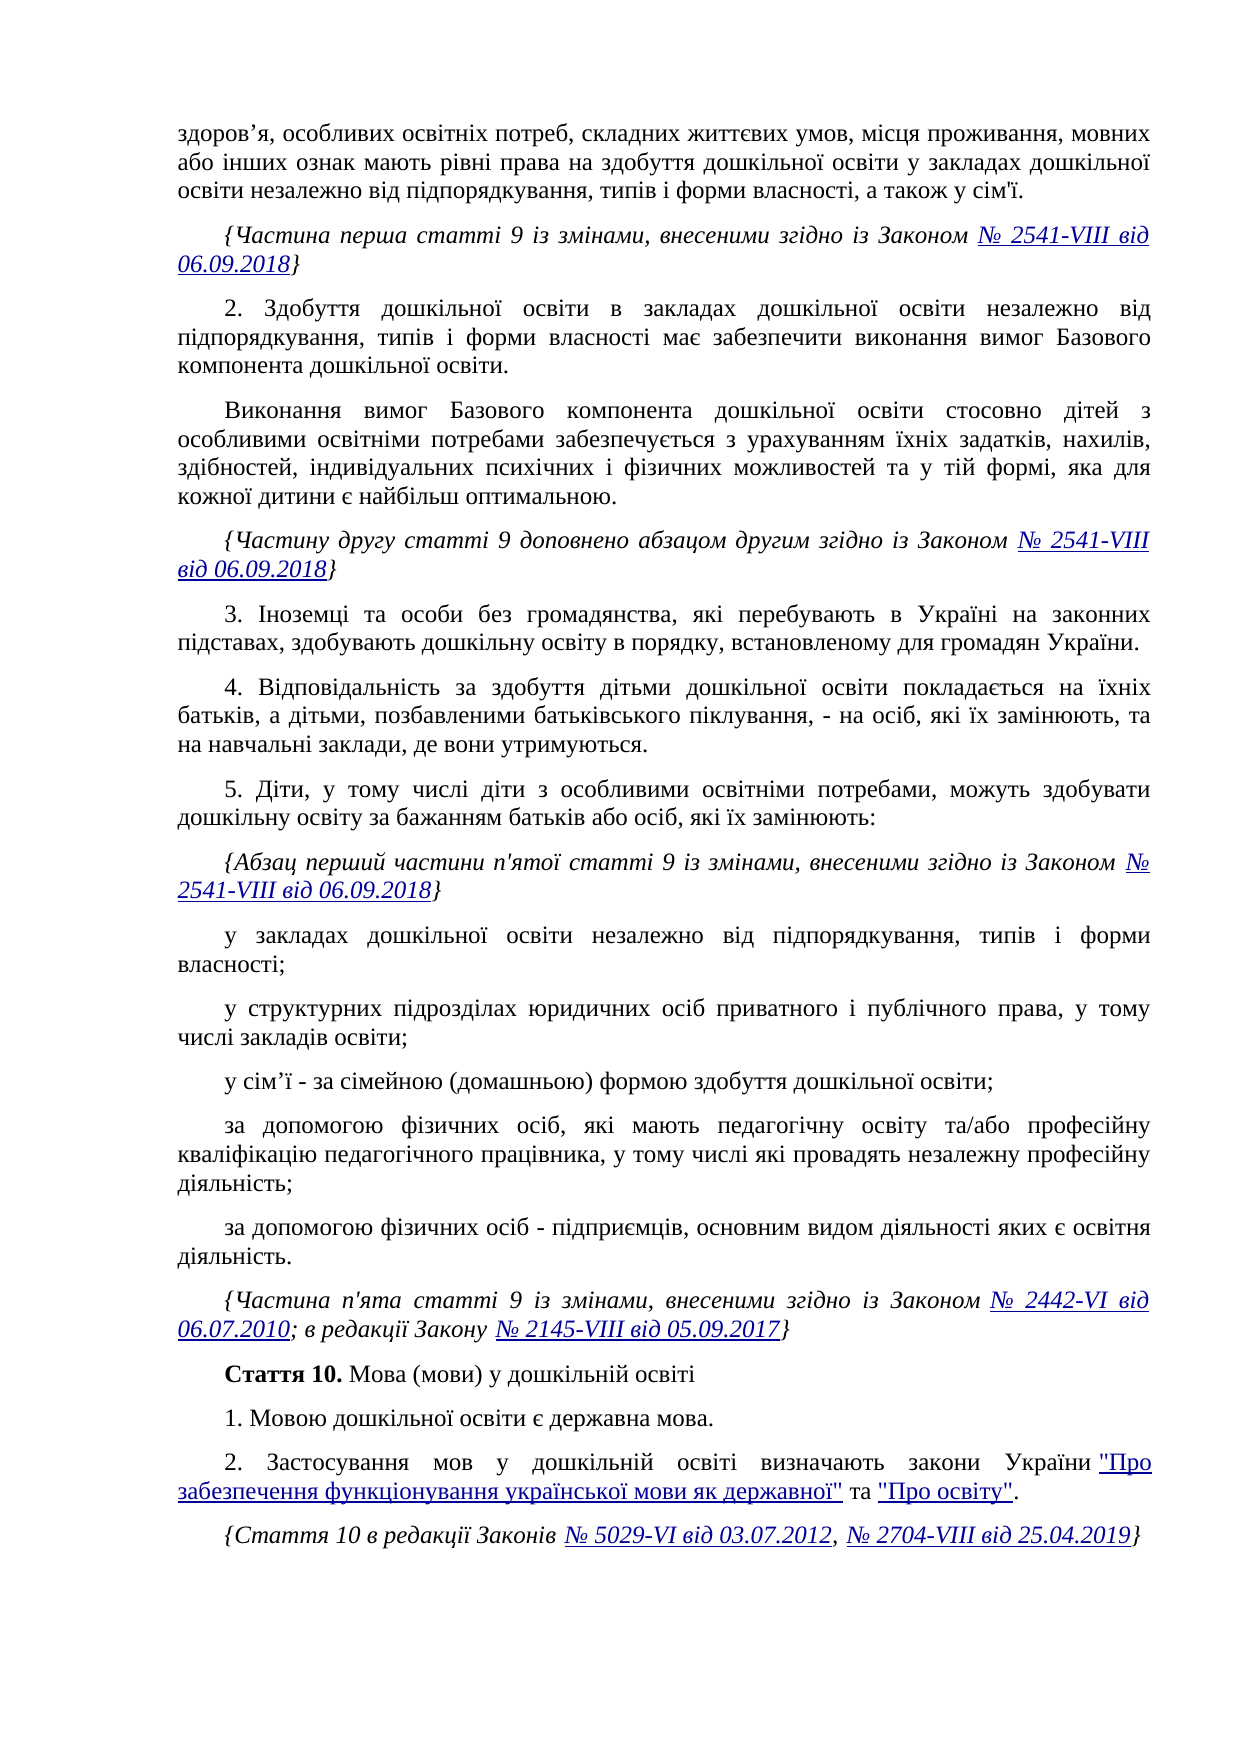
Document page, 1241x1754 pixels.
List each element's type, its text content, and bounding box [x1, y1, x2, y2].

text у структурних підрозділах юридичних осіб приватного і публічного права, у тому числі закладів освіти; [177, 993, 1152, 1051]
text Виконання вимог Базового компонента дошкільної освіти стосовно дітей з особливими освітніми потребами забезпечується з урахуванням їхніх задатків, нахилів, здібностей, індивідуальних психічних і фізичних можливостей та у тій формі, яка для кожної дитини є найбільш оптимальною. [177, 395, 1152, 510]
text {Частина перша статті 9 із змінами, внесеними згідно із Законом № 2541-VIII від 06.09.2018} [177, 220, 1152, 277]
text 4. Відповідальність за здобуття дітьми дошкільної освіти покладається на їхніх батьків, а дітьми, позбавленими батьківського піклування, - на осіб, які їх замінюють, та на навчальні заклади, де вони утримуються. [177, 672, 1152, 758]
text 2. Здобуття дошкільної освіти в закладах дошкільної освіти незалежно від підпорядкування, типів і форми власності має забезпечити виконання вимог Базового компонента дошкільної освіти. [177, 293, 1152, 379]
text у закладах дошкільної освіти незалежно від підпорядкування, типів і форми власності; [177, 920, 1152, 977]
text за допомогою фізичних осіб, які мають педагогічну освіту та/або професійну кваліфікацію педагогічного працівника, у тому числі які провадять незалежну професійну діяльність; [177, 1111, 1152, 1197]
text за допомогою фізичних осіб - підприємців, основним видом діяльності яких є освітня діяльність. [177, 1212, 1152, 1270]
text у сім’ї - за сімейною (домашньою) формою здобуття дошкільної освіти; [177, 1066, 1152, 1095]
text 1. Мовою дошкільної освіти є державна мова. [177, 1403, 1152, 1432]
text {Абзац перший частини п'ятої статті 9 із змінами, внесеними згідно із Законом № 2541-VIII від 06.09.2018} [177, 847, 1152, 904]
text Стаття 10. Мова (мови) у дошкільній освіті [177, 1359, 1152, 1387]
text 5. Діти, у тому числі діти з особливими освітніми потребами, можуть здобувати дошкільну освіту за бажанням батьків або осіб, які їх замінюють: [177, 774, 1152, 831]
text {Стаття 10 в редакції Законів № 5029-VI від 03.07.2012, № 2704-VIII від 25.04.2019} [177, 1521, 1152, 1549]
text {Частину другу статті 9 доповнено абзацом другим згідно із Законом № 2541-VIII від 06.09.2018} [177, 526, 1152, 583]
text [177, 118, 1152, 204]
text 3. Іноземці та особи без громадянства, які перебувають в Україні на законних підставах, здобувають дошкільну освіту в порядку, встановленому для громадян України. [177, 599, 1152, 656]
text {Частина п'ята статті 9 із змінами, внесеними згідно із Законом № 2442-VI від 06.07.2010; в редакції Закону № 2145-VIII від 05.09.2017} [177, 1286, 1152, 1343]
text 2. Застосування мов у дошкільній освіті визначають закони України "Про забезпечення функціонування української мови як державної" та "Про освіту". [177, 1447, 1152, 1505]
